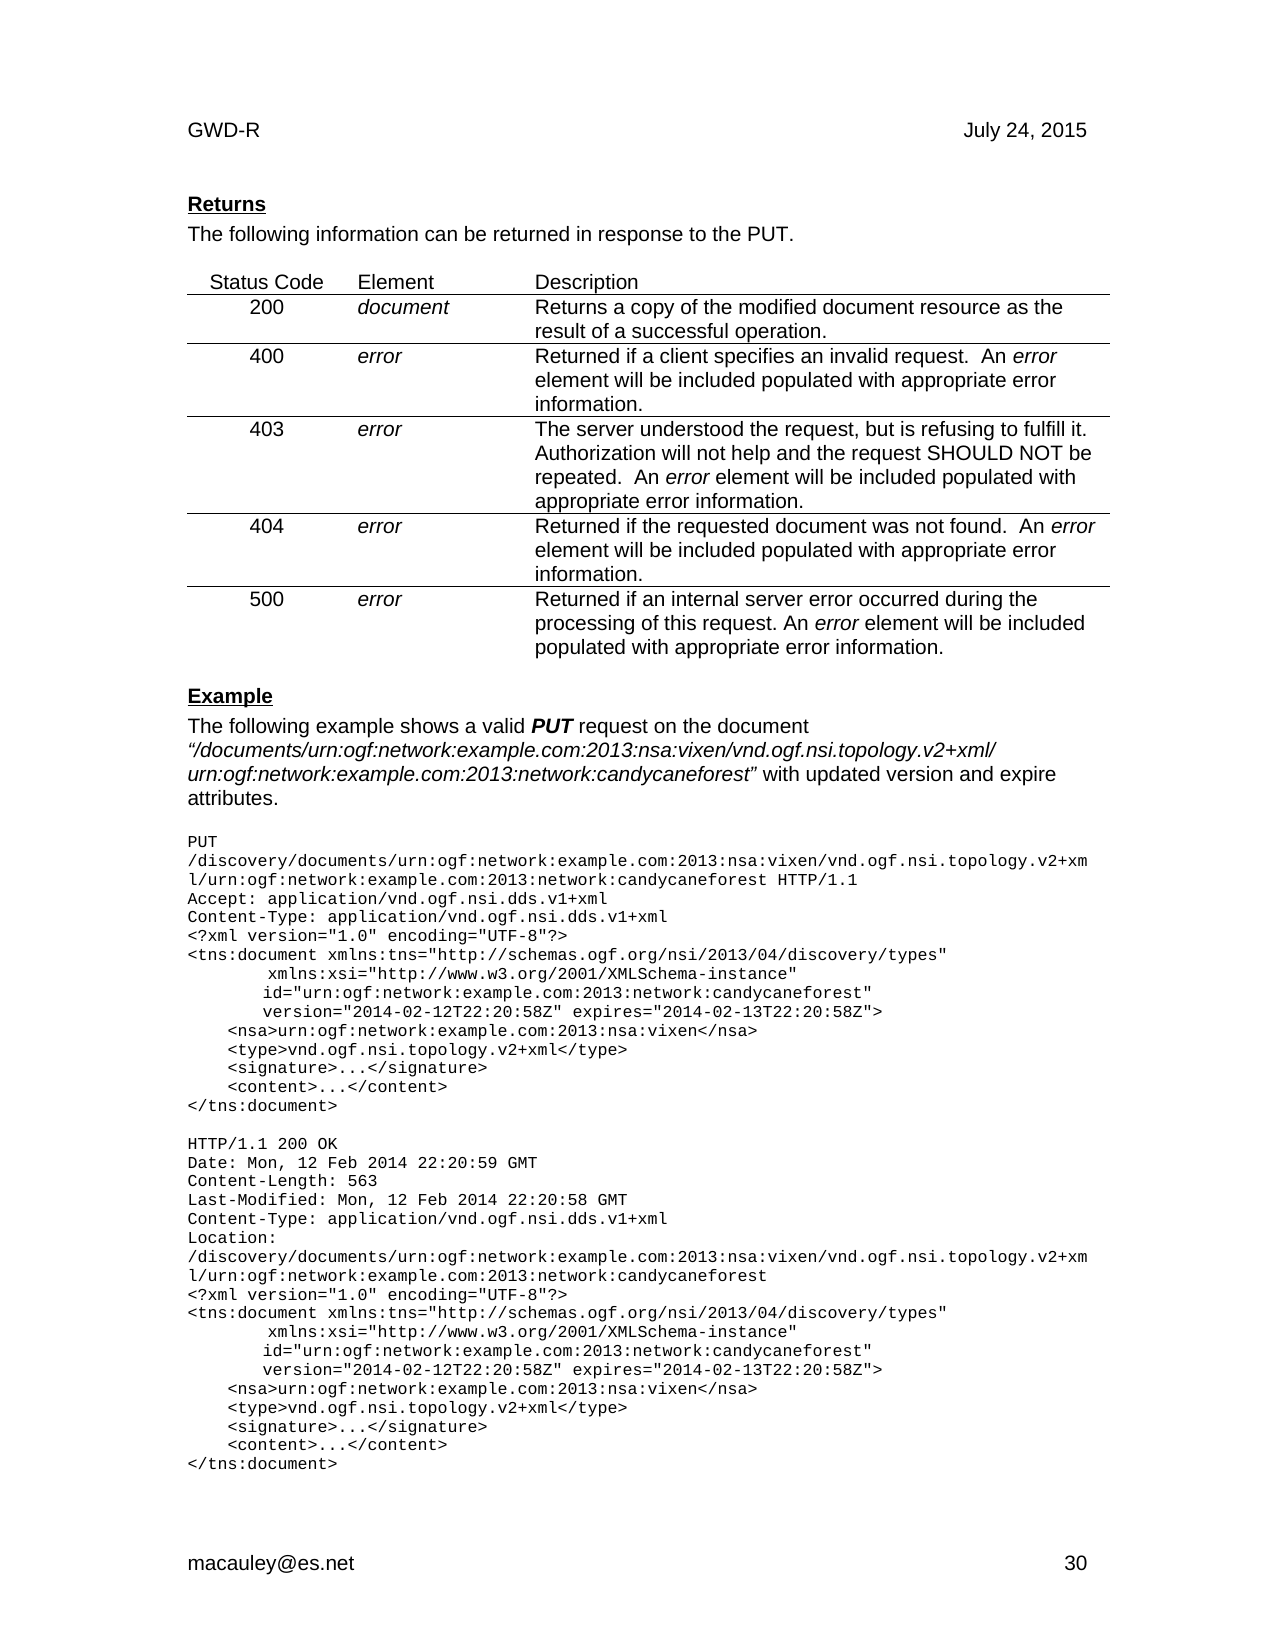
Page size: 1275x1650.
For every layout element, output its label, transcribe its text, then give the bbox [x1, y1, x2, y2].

text The following example shows a valid PUT request on the document “/documents/urn:ogf:network:example.com:2013:nsa:vixen/vnd.ogf.nsi.topology.v2+xml/urn:ogf:network:example.com:2013:network:candycaneforest” with updated version and expire attributes. [187, 714, 1088, 810]
table_cell 500 [187, 587, 346, 659]
text id="urn:ogf:network:example.com:2013:network:candycaneforest" [187, 984, 1088, 1003]
table_cell The server understood the request, but is refusing to fulfill it. Authorization will not help and the request SHOULD NOT be repeated. An error element will be included populated with appropriate error information. [523, 417, 1110, 513]
text Accept: application/vnd.ogf.nsi.dds.v1+xml [187, 890, 1088, 909]
table_cell Returned if an internal server error occurred during the processing of this request. An error element will be included populated with appropriate error information. [523, 587, 1110, 659]
table_cell error [346, 344, 523, 416]
text Content-Type: application/vnd.ogf.nsi.dds.v1+xml [187, 1211, 1088, 1229]
table_cell document [346, 295, 523, 343]
title Example [187, 684, 1088, 708]
text PUT /discovery/documents/urn:ogf:network:example.com:2013:nsa:vixen/vnd.ogf.nsi.topology.v2+xml/urn:ogf:network:example.com:2013:network:candycaneforest HTTP/1.1 [187, 834, 1088, 890]
text The following information can be returned in response to the PUT. [187, 222, 1088, 246]
table_cell 403 [187, 417, 346, 513]
text Location: /discovery/documents/urn:ogf:network:example.com:2013:nsa:vixen/vnd.ogf.nsi.topology.v2+xml/urn:ogf:network:example.com:2013:network:candycaneforest [187, 1229, 1088, 1286]
text Last-Modified: Mon, 12 Feb 2014 22:20:58 GMT [187, 1192, 1088, 1211]
text id="urn:ogf:network:example.com:2013:network:candycaneforest" [187, 1343, 1088, 1362]
text <?xml version="1.0" encoding="UTF-8"?> <tns:document xmlns:tns="http://schemas.ogf.org/nsi/2013/04/discovery/types" xmlns:xsi="http://www.w3.org/2001/XMLSchema-instance" [187, 928, 1088, 984]
text Content-Type: application/vnd.ogf.nsi.dds.v1+xml [187, 909, 1088, 928]
table_cell Returned if a client specifies an invalid request. An error element will be included populated with appropriate error information. [523, 344, 1110, 416]
table_cell 200 [187, 295, 346, 343]
table_cell 404 [187, 514, 346, 586]
title Returns [187, 192, 1088, 216]
table_cell error [346, 514, 523, 586]
table_header Element [346, 270, 523, 294]
table_cell Returned if the requested document was not found. An error element will be included populated with appropriate error information. [523, 514, 1110, 586]
table_cell error [346, 417, 523, 513]
table_header Description [523, 270, 1110, 294]
table_cell 400 [187, 344, 346, 416]
table_cell error [346, 587, 523, 659]
table_header Status Code [187, 270, 346, 294]
text version="2014-02-12T22:20:58Z" expires="2014-02-13T22:20:58Z"> <nsa>urn:ogf:network:example.com:2013:nsa:vixen</nsa> <type>vnd.ogf.nsi.topology.v2+xml</type> <signature>...</signature> <content>...</content> </tns:document> [187, 1003, 1088, 1116]
text <?xml version="1.0" encoding="UTF-8"?> <tns:document xmlns:tns="http://schemas.ogf.org/nsi/2013/04/discovery/types" xmlns:xsi="http://www.w3.org/2001/XMLSchema-instance" [187, 1286, 1088, 1343]
text version="2014-02-12T22:20:58Z" expires="2014-02-13T22:20:58Z"> <nsa>urn:ogf:network:example.com:2013:nsa:vixen</nsa> <type>vnd.ogf.nsi.topology.v2+xml</type> <signature>...</signature> <content>...</content> </tns:document> [187, 1362, 1088, 1475]
text HTTP/1.1 200 OK [187, 1135, 1088, 1154]
text Date: Mon, 12 Feb 2014 22:20:59 GMT [187, 1154, 1088, 1173]
table_cell Returns a copy of the modified document resource as the result of a successful operation. [523, 295, 1110, 343]
text Content-Length: 563 [187, 1173, 1088, 1192]
